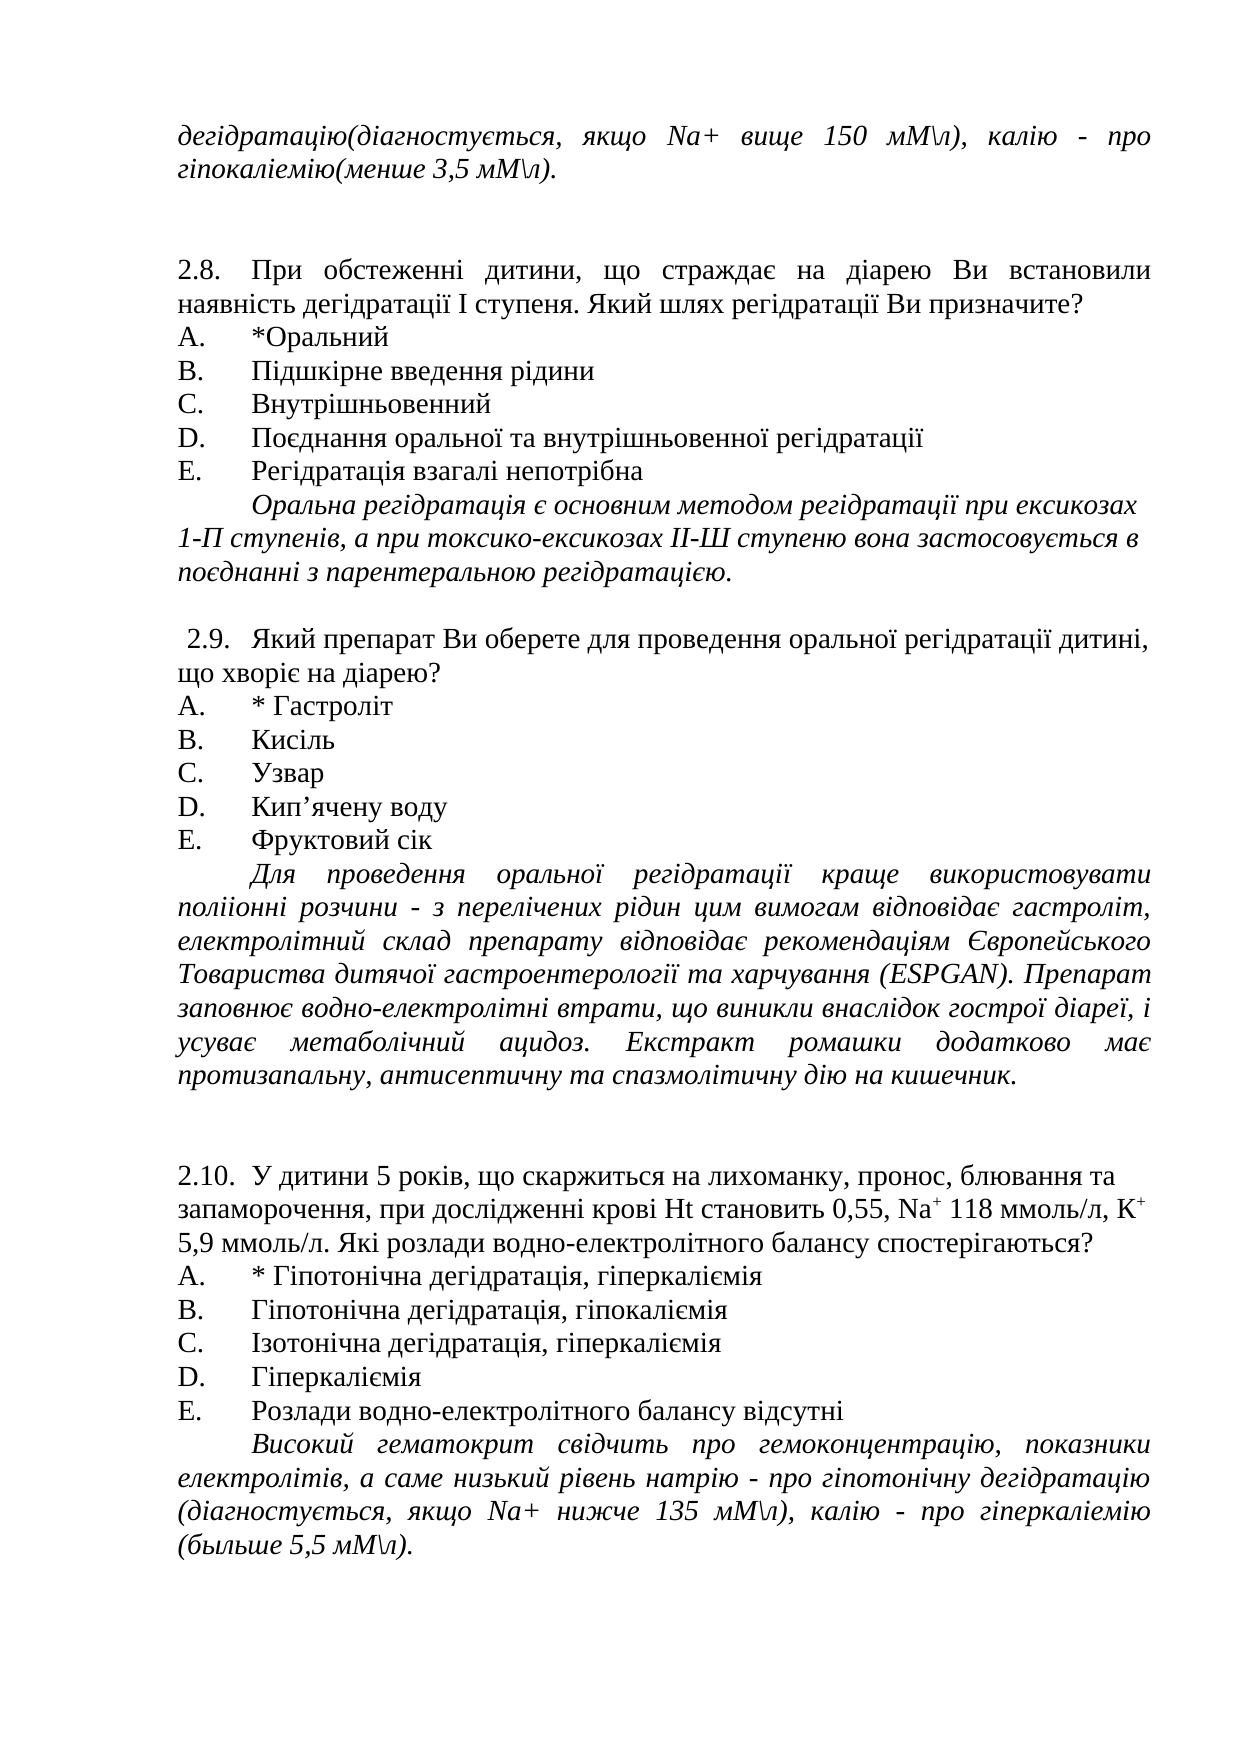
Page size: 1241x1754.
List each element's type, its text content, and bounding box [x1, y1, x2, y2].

text C. Внутрішньовенний [177, 386, 1152, 420]
text E. Розлади водно-електролітного балансу відсутні [177, 1393, 1152, 1426]
text 2.9. Який препарат Ви оберете для проведення оральної регідратації дитині, що хворіє на діарею? [177, 621, 1152, 688]
text 2.10. У дитини 5 років, що скаржиться на лихоманку, пронос, блювання та запаморочення, при дослідженні крові Нt становить 0,55, Na+ 118 ммоль/л, К+ 5,9 ммоль/л. Які розлади водно-електролітного балансу спостерігаються? [177, 1158, 1152, 1258]
text Для проведення оральної регідратації краще використовувати полііонні розчини - з перелічених рідин цим вимогам відповідає гастроліт, електролітний склад препарату відповідає рекомендаціям Європейського Товариства дитячої гастроентерології та харчування (ESPGAN). Препарат заповнює водно-електролітні втрати, що виникли внаслідок гострої діареї, і усуває метаболічний ацидоз. Екстракт ромашки додатково має протизапальну, антисептичну та спазмолітичну дію на кишечник. [177, 856, 1152, 1091]
text A. * Гастроліт [177, 688, 1152, 722]
text B. Кисіль [177, 722, 1152, 755]
text E. Регідратація взагалі непотрібна [177, 453, 1152, 487]
text A. * Гіпотонічна дегідратація, гіперкаліємія [177, 1258, 1152, 1292]
text D. Поєднання оральної та внутрішньовенної регідратації [177, 420, 1152, 453]
text E. Фруктовий сік [177, 822, 1152, 856]
text D. Кип’ячену воду [177, 789, 1152, 822]
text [177, 118, 1152, 185]
text B. Підшкірне введення рідини [177, 353, 1152, 386]
text C. Ізотонічна дегідратація, гіперкаліємія [177, 1326, 1152, 1359]
text A. *Оральний [177, 319, 1152, 353]
text Високий гематокрит свідчить про гемоконцентрацію, показники електролітів, а саме низький рівень натрію - про гіпотонічну дегідратацію (діагностується, якщо Na+ нижче 135 мМ\л), калію - про гіперкаліемію (быльше 5,5 мМ\л). [177, 1426, 1152, 1560]
text C. Узвар [177, 755, 1152, 789]
text 2.8. При обстеженні дитини, що страждає на діарею Ви встановили наявність дегідратації І ступеня. Який шлях регідратації Ви призначите? [177, 252, 1152, 319]
text B. Гіпотонічна дегідратація, гіпокаліємія [177, 1292, 1152, 1326]
text D. Гіперкаліємія [177, 1359, 1152, 1393]
text Оральна регідратація є основним методом регідратації при ексикозах 1-П ступенів, а при токсико-ексикозах ІІ-Ш ступеню вона застосовується в поєднанні з парентеральною регідратацією. [177, 487, 1152, 588]
